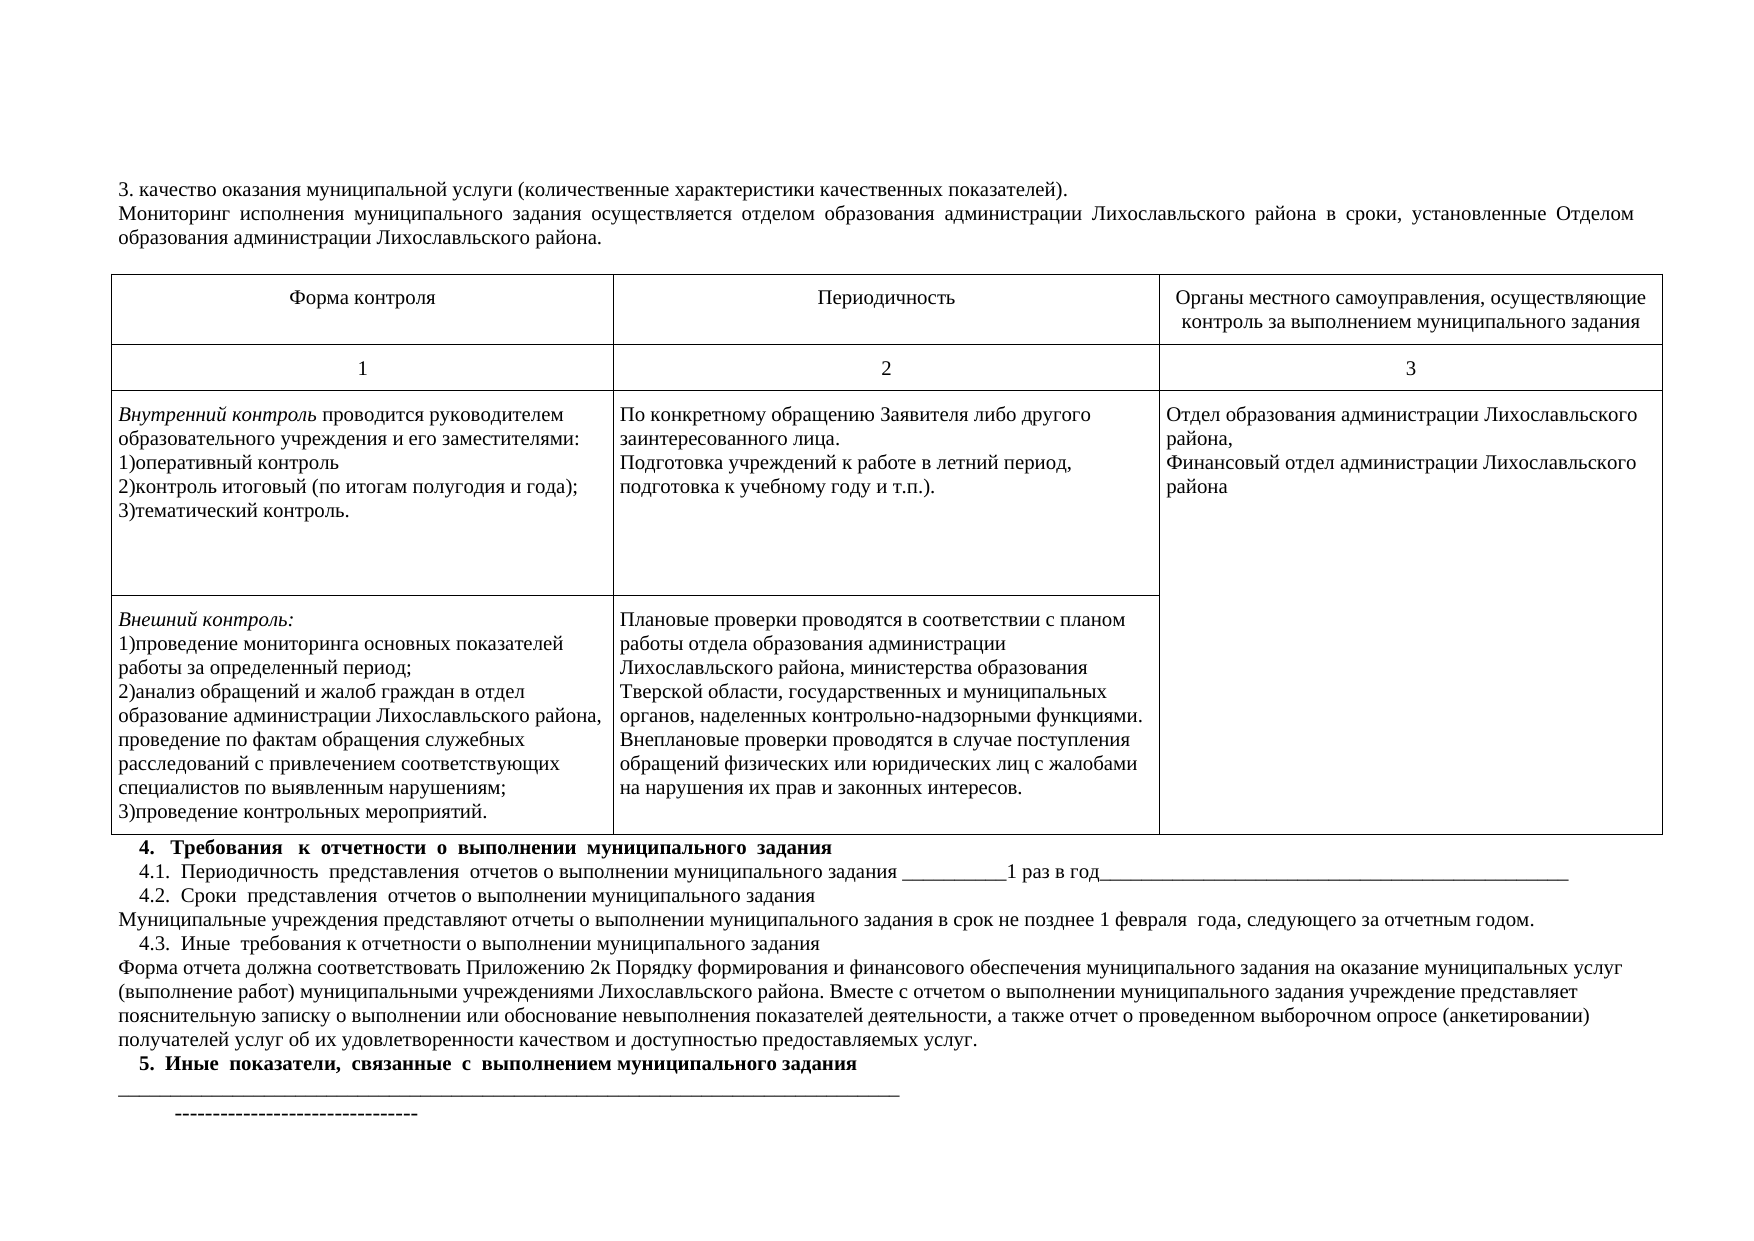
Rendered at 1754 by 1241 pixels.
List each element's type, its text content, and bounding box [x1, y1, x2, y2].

table_header Органы местного самоуправления, осуществляющие контроль за выполнением муниципального задания [1160, 275, 1662, 344]
table_header Периодичность [614, 275, 1159, 344]
text -------------------------------- [118, 1099, 1636, 1126]
text 5. Иные показатели, связанные с выполнением муниципального задания [118, 1051, 1636, 1075]
table_cell 2 [614, 345, 1159, 390]
text 4. Требования к отчетности о выполнении муниципального задания [118, 835, 1636, 859]
table_cell Отдел образования администрации Лихославльского района, Финансовый отдел администрации Лихославльского района [1160, 391, 1662, 834]
text Форма отчета должна соответствовать Приложению 2к Порядку формирования и финансового обеспечения муниципального задания на оказание муниципальных услуг (выполнение работ) муниципальными учреждениями Лихославльского района. Вместе с отчетом о выполнении муниципального задания учреждение представляет пояснительную записку о выполнении или обоснование невыполнения показателей деятельности, а также отчет о проведенном выборочном опросе (анкетировании) получателей услуг об их удовлетворенности качеством и доступностью предоставляемых услуг. [118, 955, 1636, 1051]
text Муниципальные учреждения представляют отчеты о выполнении муниципального задания в срок не позднее 1 февраля года, следующего за отчетным годом. [118, 907, 1636, 931]
table_cell 1 [112, 345, 613, 390]
table_cell По конкретному обращению Заявителя либо другого заинтересованного лица. Подготовка учреждений к работе в летний период, подготовка к учебному году и т.п.). [614, 391, 1159, 595]
table_cell Плановые проверки проводятся в соответствии с планом работы отдела образования администрации Лихославльского района, министерства образования Тверской области, государственных и муниципальных органов, наделенных контрольно-надзорными функциями. Внеплановые проверки проводятся в случае поступления обращений физических или юридических лиц с жалобами на нарушения их прав и законных интересов. [614, 596, 1159, 834]
table_cell 3 [1160, 345, 1662, 390]
table_header Форма контроля [112, 275, 613, 344]
text Мониторинг исполнения муниципального задания осуществляется отделом образования администрации Лихославльского района в сроки, установленные Отделом образования администрации Лихославльского района. [118, 201, 1636, 249]
text 3. качество оказания муниципальной услуги (количественные характеристики качественных показателей). [118, 177, 1636, 201]
table_cell Внешний контроль: 1)проведение мониторинга основных показателей работы за определенный период; 2)анализ обращений и жалоб граждан в отдел образование администрации Лихославльского района, проведение по фактам обращения служебных расследований с привлечением соответствующих специалистов по выявленным нарушениям; 3)проведение контрольных мероприятий. [112, 596, 613, 834]
text 4.1. Периодичность представления отчетов о выполнении муниципального задания __________1 раз в год_____________________________________________ [118, 859, 1636, 883]
text 4.2. Сроки представления отчетов о выполнении муниципального задания [118, 883, 1636, 907]
text 4.3. Иные требования к отчетности о выполнении муниципального задания [118, 931, 1636, 955]
text ___________________________________________________________________________ [118, 1075, 1636, 1099]
table_cell Внутренний контроль проводится руководителем образовательного учреждения и его заместителями: 1)оперативный контроль 2)контроль итоговый (по итогам полугодия и года); 3)тематический контроль. [112, 391, 613, 595]
